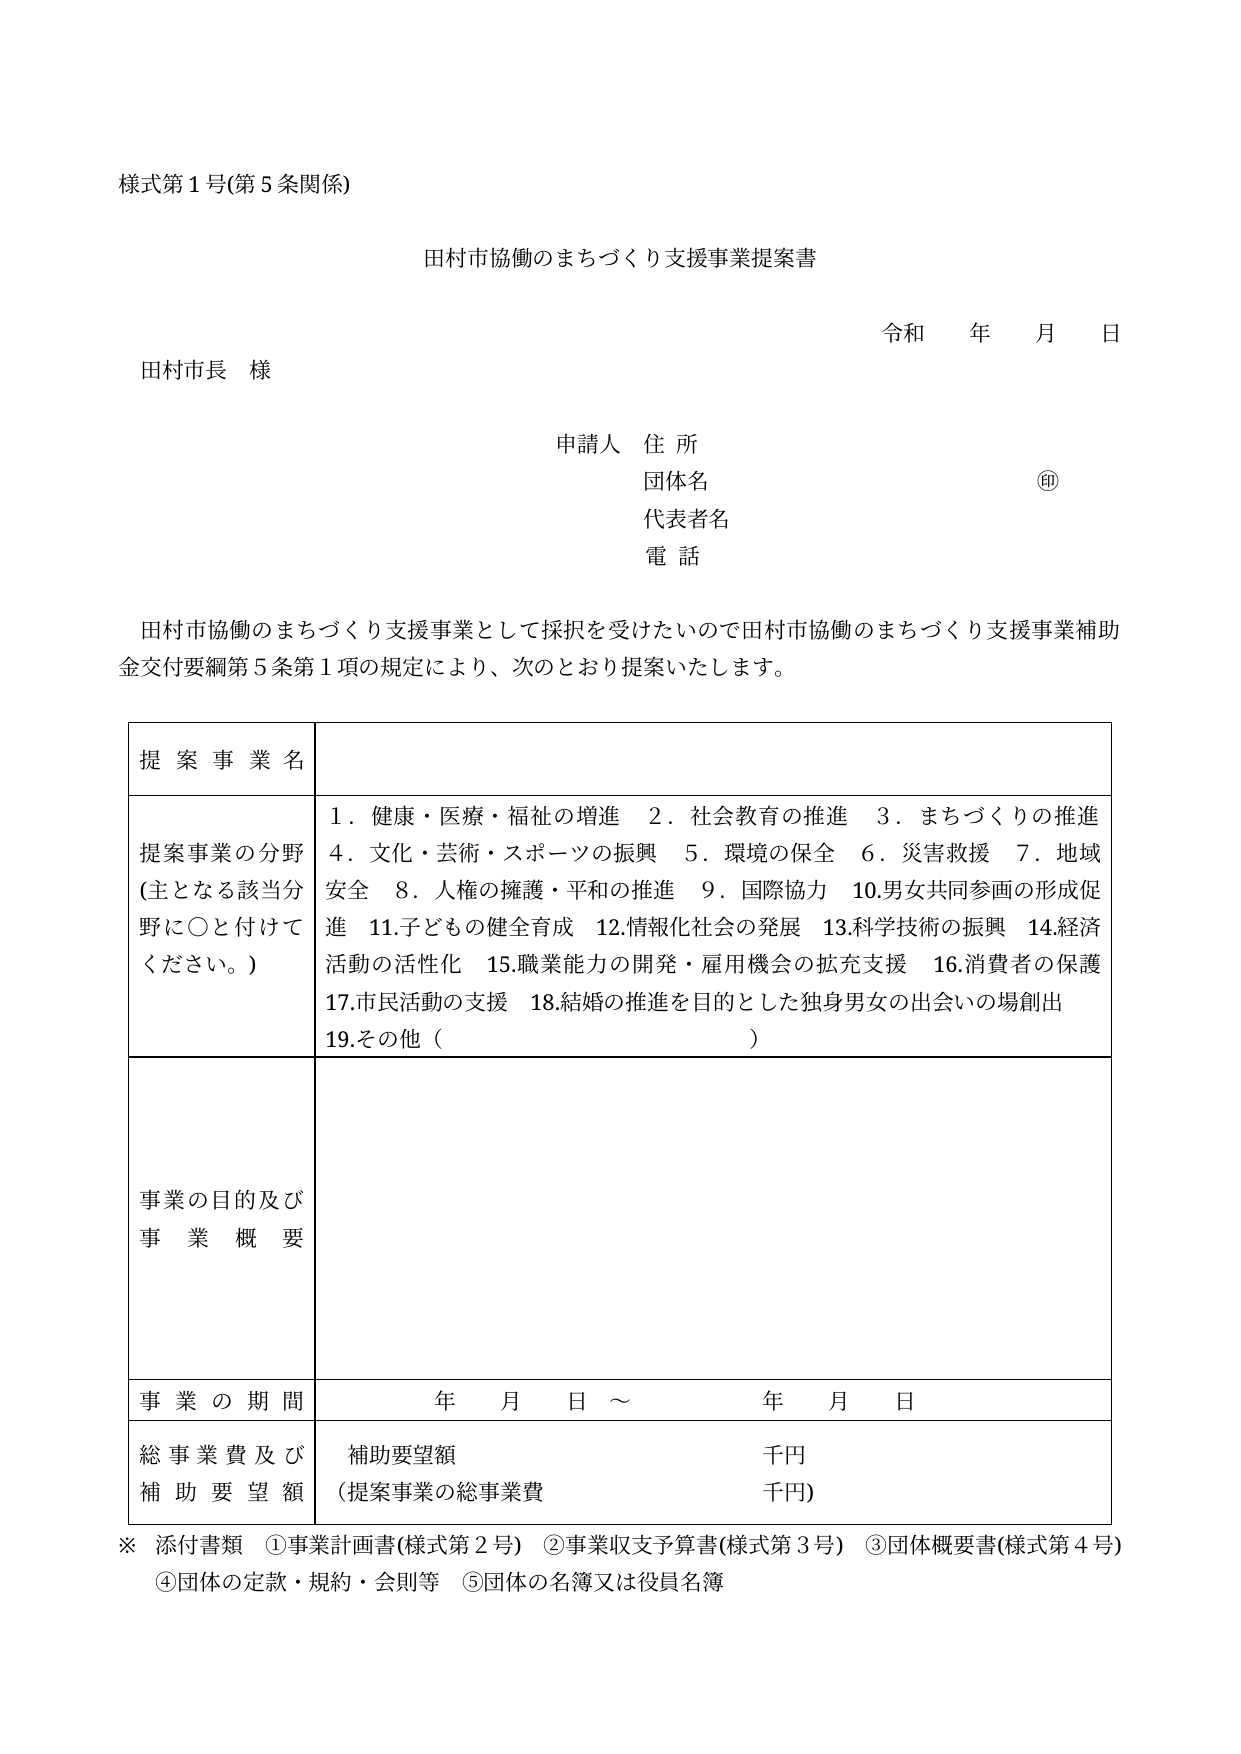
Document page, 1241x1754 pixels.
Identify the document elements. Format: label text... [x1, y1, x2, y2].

text 田村市長 様 [118, 350, 1122, 387]
text 様式第1号(第5条関係) [118, 164, 1122, 201]
list 添付書類 ①事業計画書(様式第２号) ②事業収支予算書(様式第３号) ③団体概要書(様式第４号) ④団体の定款・規約・会則等 ⑤団体の名簿又は役員名簿 [118, 1525, 1122, 1600]
table_header 提案事業名 [129, 723, 314, 795]
text 代表者名 [118, 499, 1122, 536]
text 令和 年 月 日 [118, 313, 1122, 350]
text 申請人 住所 [118, 424, 1122, 462]
table_cell 提案事業の分野(主となる該当分野に○と付けてください。) [129, 796, 314, 1056]
table_cell 年 月 日 ～ 年 月 日 [316, 1380, 1111, 1420]
table_cell [316, 1058, 1111, 1378]
table_cell １．健康・医療・福祉の増進 ２．社会教育の推進 ３．まちづくりの推進 ４．文化・芸術・スポーツの振興 ５．環境の保全 ６．災害救援 ７．地域安全 ８．人権の擁護・平和の推進 ９．国際協力 10.男女共同参画の形成促進 11.子どもの健全育成 12.情報化社会の発展 13.科学技術の振興 14.経済活動の活性化 15.職業能力の開発・雇用機会の拡充支援 16.消費者の保護 17.市民活動の支援 18.結婚の推進を目的とした独身男女の出会いの場創出 19.その他（ ） [316, 796, 1111, 1056]
table_cell 事業の期間 [129, 1380, 314, 1420]
text 団体名 ㊞ [118, 462, 1122, 499]
table_header [316, 723, 1111, 795]
table_cell 補助要望額 千円 （提案事業の総事業費 千円) [316, 1421, 1111, 1524]
table_cell 事業の目的及び事業概要 [129, 1058, 314, 1378]
text 電話 [118, 536, 1122, 573]
table_cell 総事業費及び 補助要望額 [129, 1421, 314, 1524]
text 田村市協働のまちづくり支援事業提案書 [118, 239, 1122, 276]
text 田村市協働のまちづくり支援事業として採択を受けたいので田村市協働のまちづくり支援事業補助金交付要綱第５条第１項の規定により、次のとおり提案いたします。 [118, 611, 1122, 685]
